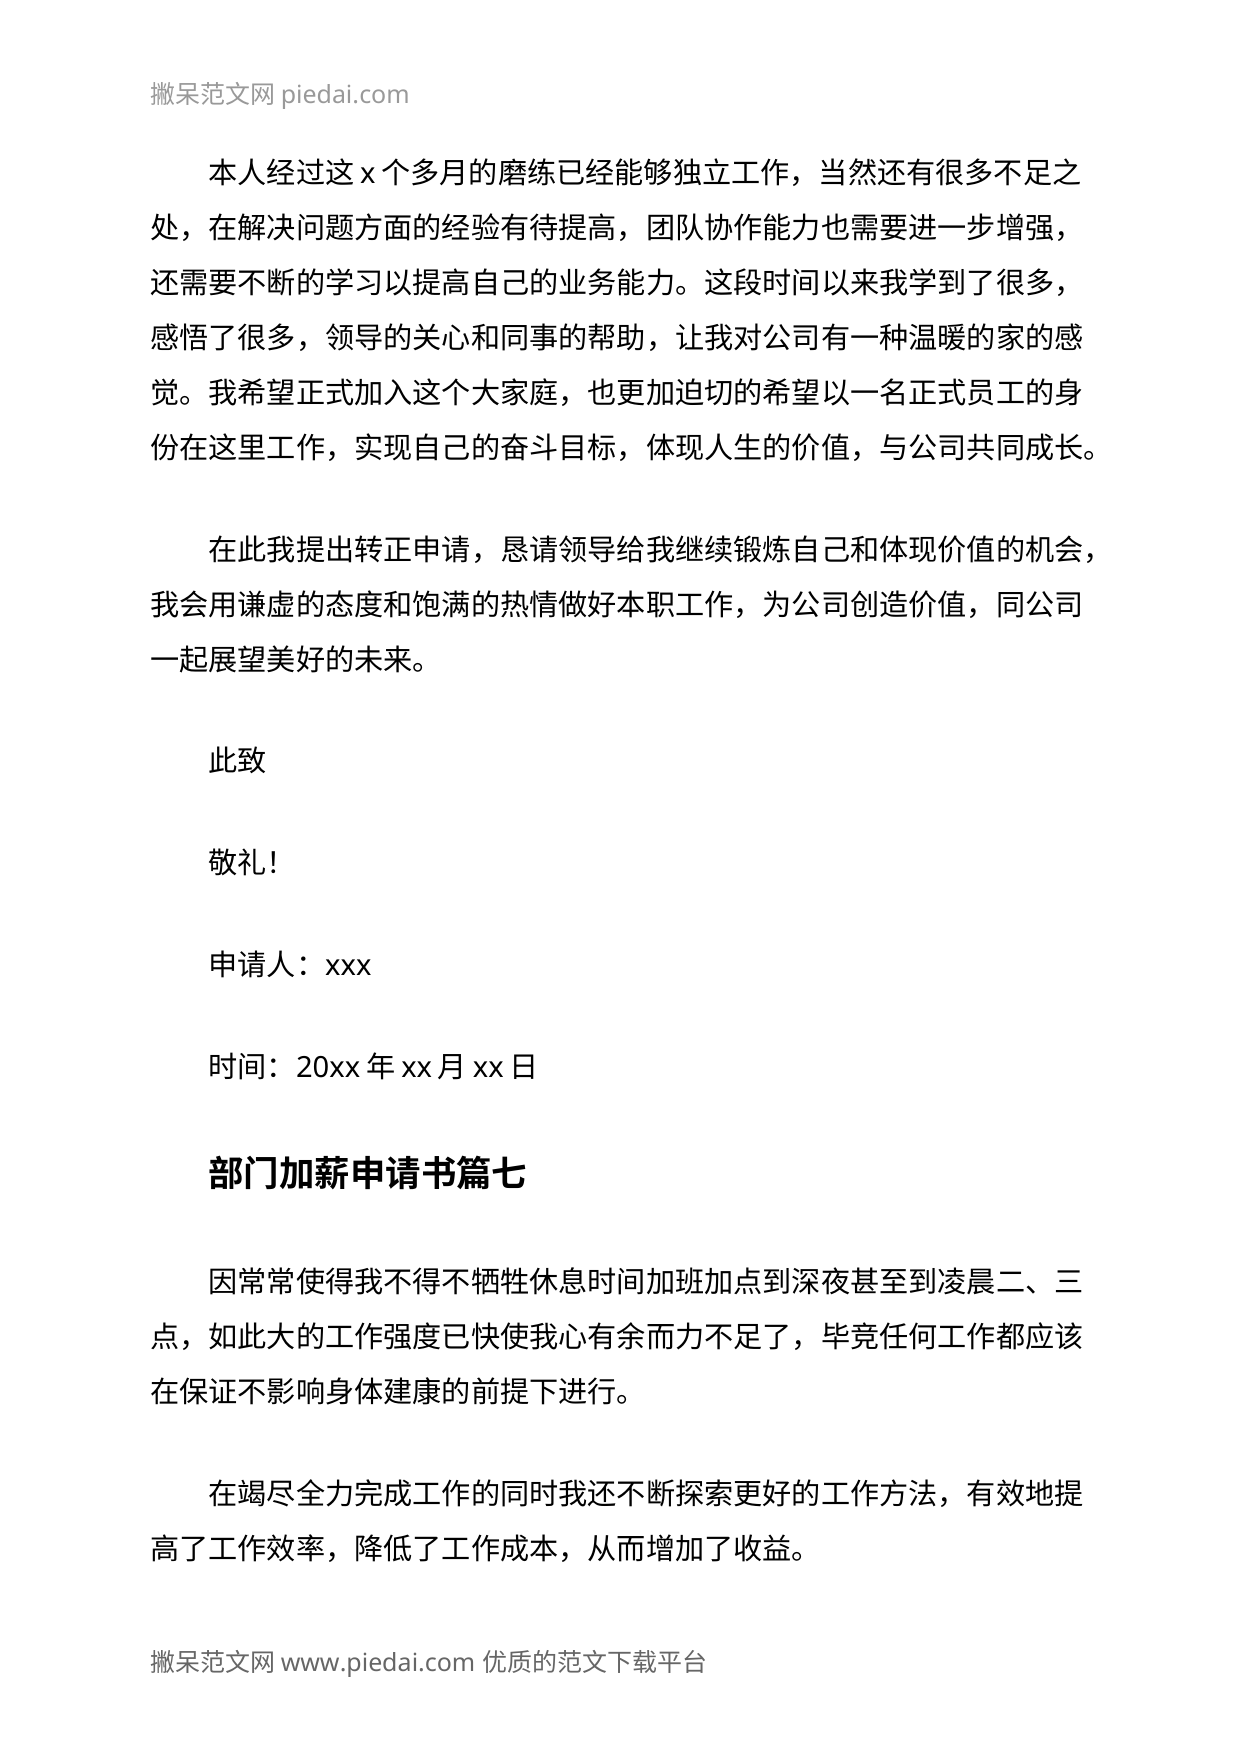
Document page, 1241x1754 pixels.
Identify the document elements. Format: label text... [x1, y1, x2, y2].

text 此致 [150, 738, 1090, 780]
text 在竭尽全力完成工作的同时我还不断探索更好的工作方法，有效地提高了工作效率，降低了工作成本，从而增加了收益。 [150, 1470, 1090, 1568]
text 本人经过这x个多月的磨练已经能够独立工作，当然还有很多不足之处，在解决问题方面的经验有待提高，团队协作能力也需要进一步增强，还需要不断的学习以提高自己的业务能力。这段时间以来我学到了很多，感悟了很多，领导的关心和同事的帮助，让我对公司有一种温暖的家的感觉。我希望正式加入这个大家庭，也更加迫切的希望以一名正式员工的身份在这里工作，实现自己的奋斗目标，体现人生的价值，与公司共同成长。 [150, 150, 1090, 467]
text 因常常使得我不得不牺牲休息时间加班加点到深夜甚至到凌晨二、三点，如此大的工作强度已快使我心有余而力不足了，毕竞任何工作都应该在保证不影响身体建康的前提下进行。 [150, 1259, 1090, 1411]
text 在此我提出转正申请，恳请领导给我继续锻炼自己和体现价值的机会，我会用谦虚的态度和饱满的热情做好本职工作，为公司创造价值，同公司一起展望美好的未来。 [150, 526, 1090, 678]
text 申请人：xxx [150, 941, 1090, 984]
text 部门加薪申请书篇七 [150, 1145, 1090, 1197]
text 敬礼！ [150, 840, 1090, 882]
text 时间：20xx年xx月xx日 [150, 1043, 1090, 1086]
